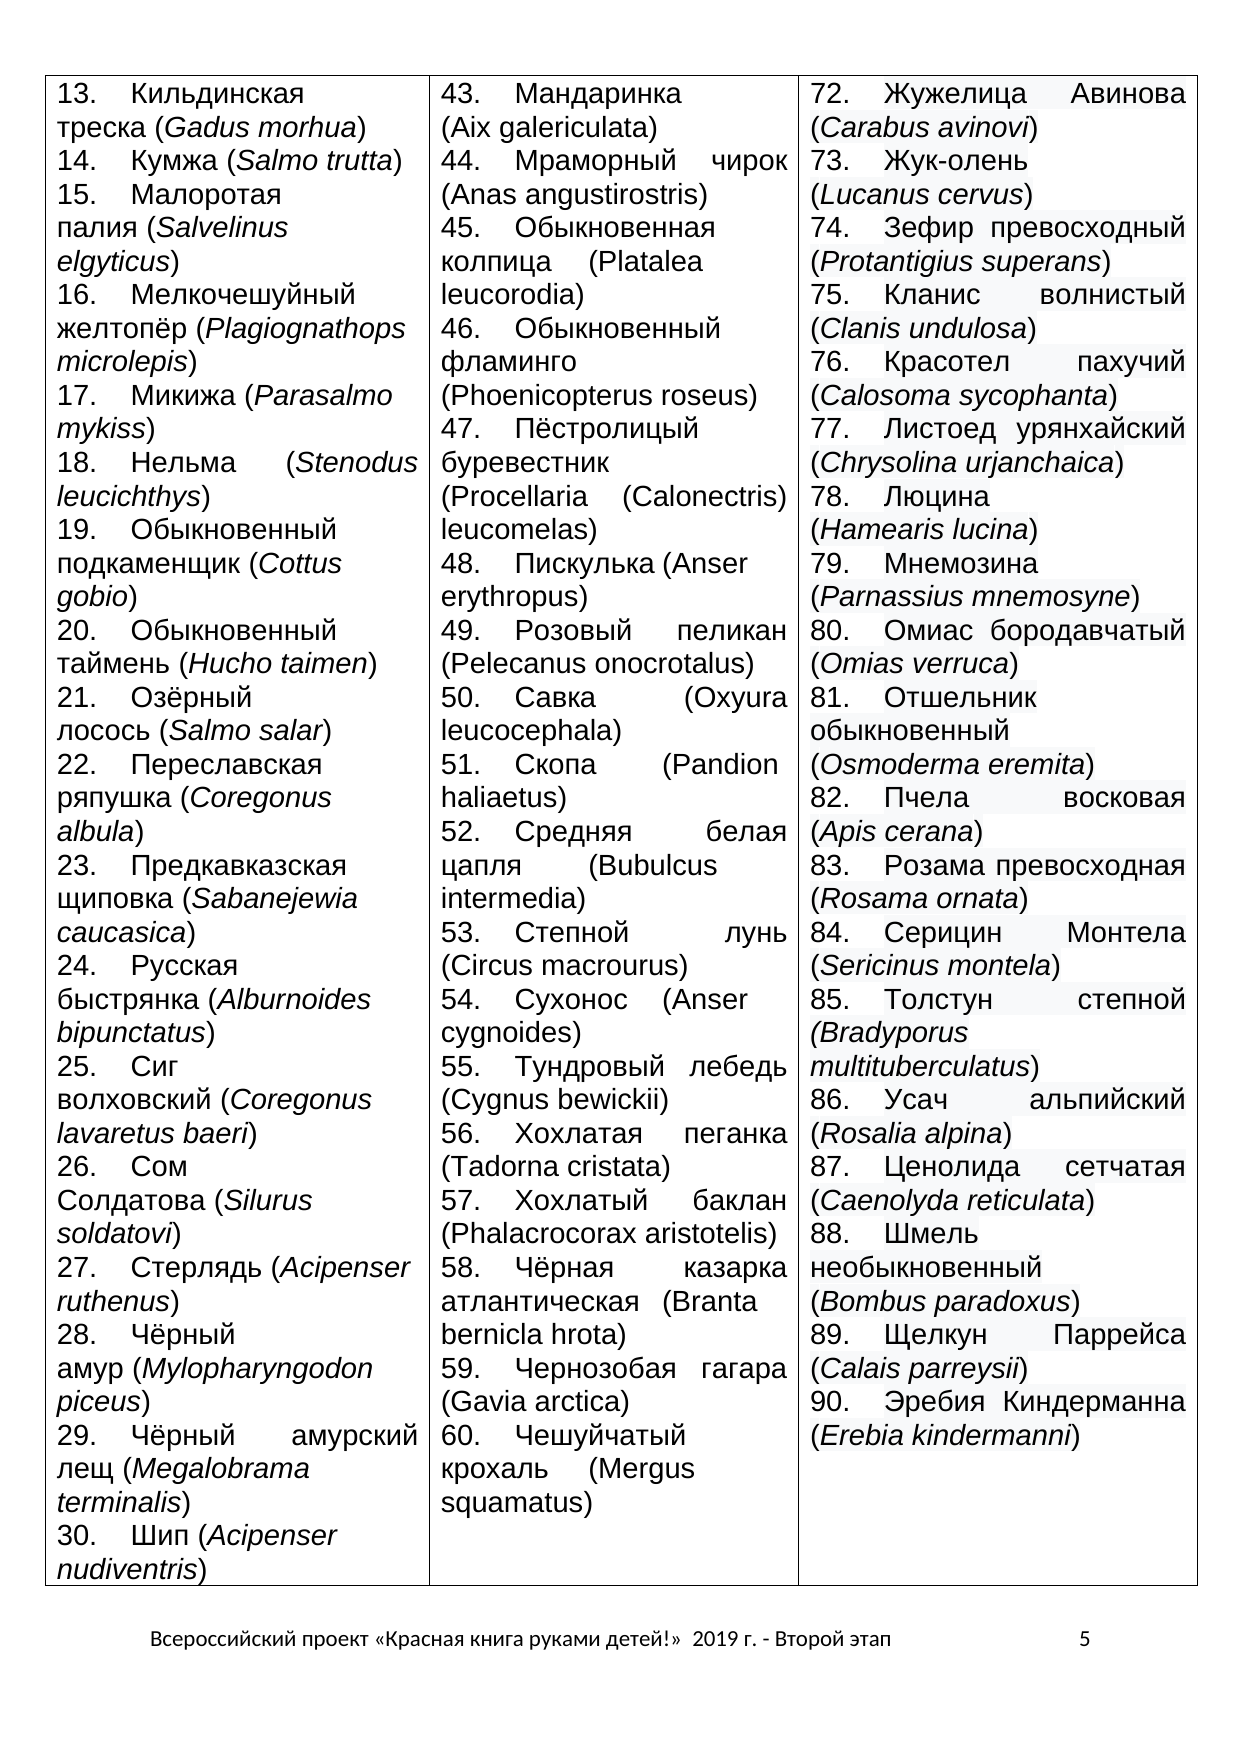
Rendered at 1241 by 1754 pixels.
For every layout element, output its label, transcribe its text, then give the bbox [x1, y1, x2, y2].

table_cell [799, 76, 1197, 1585]
